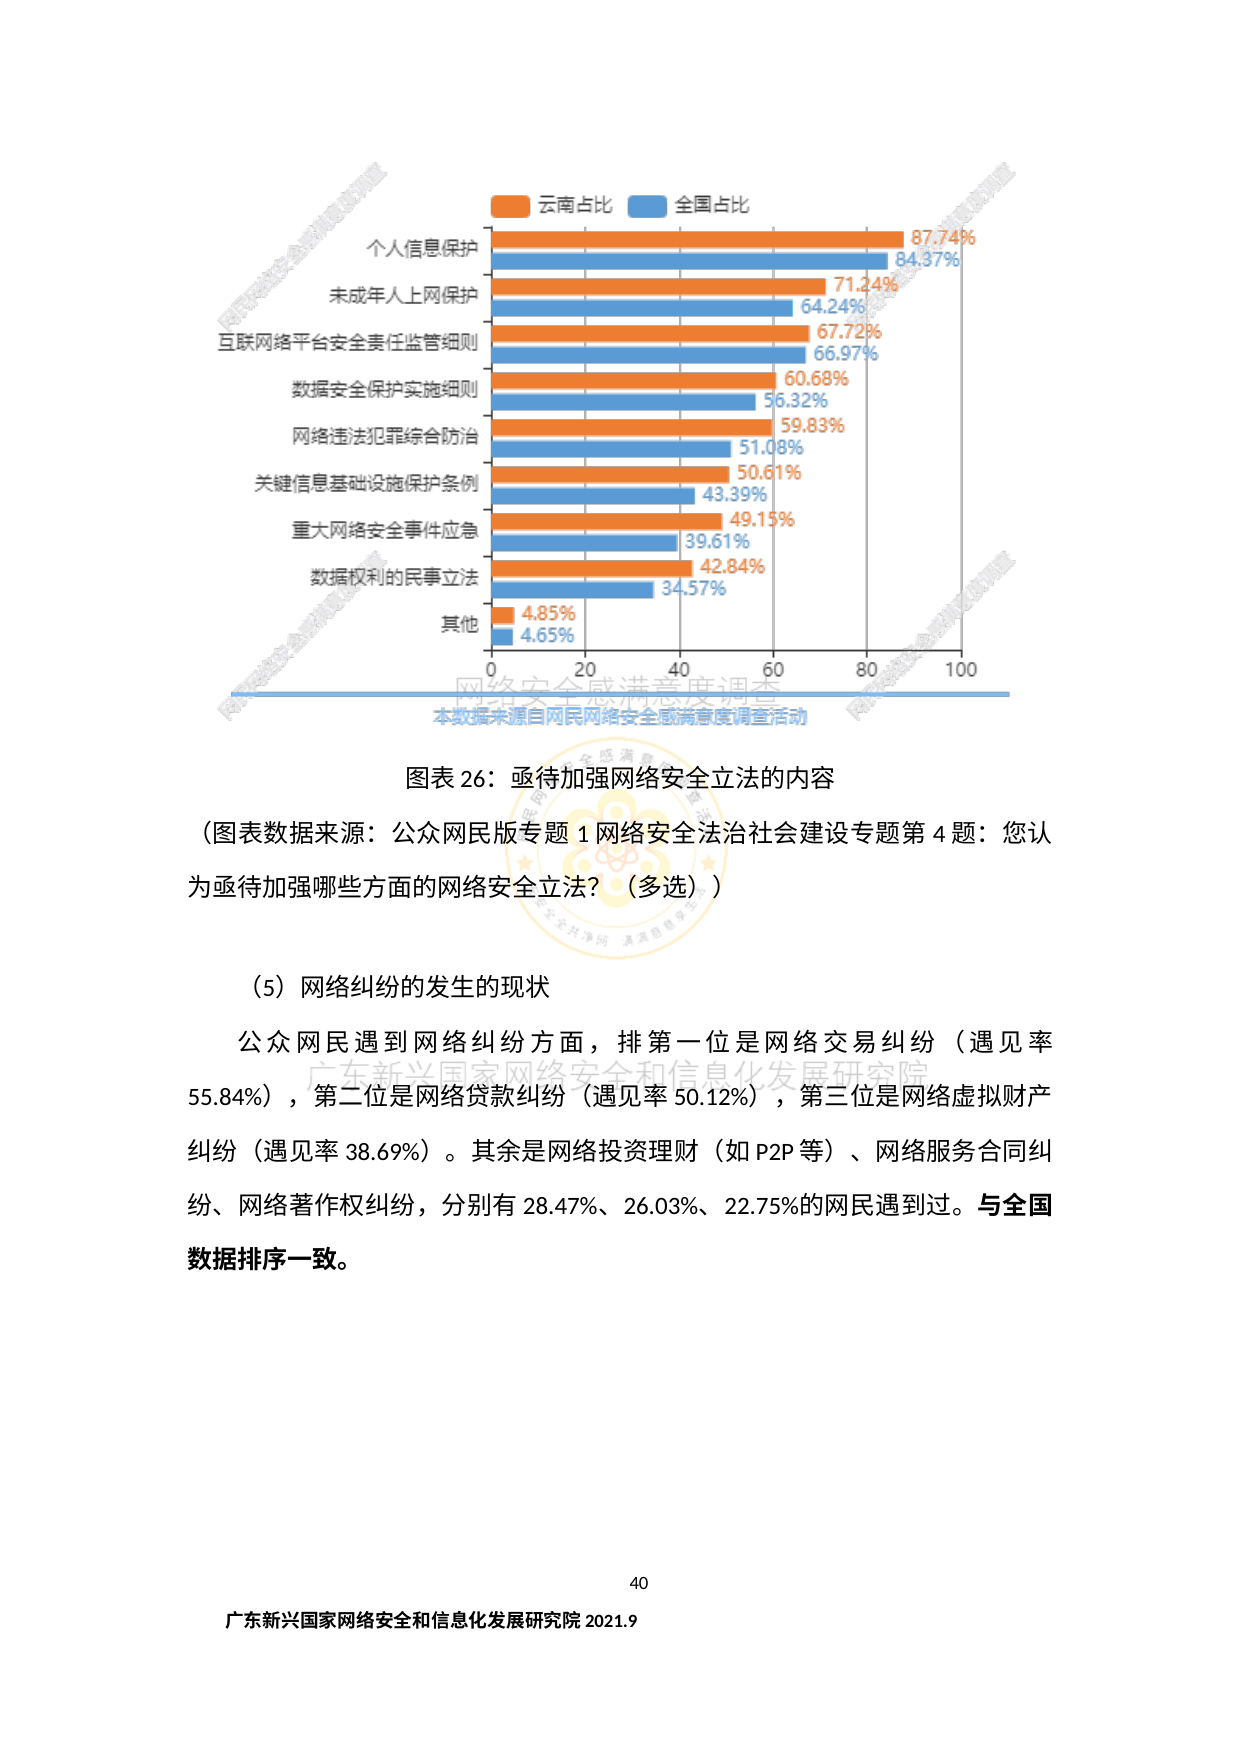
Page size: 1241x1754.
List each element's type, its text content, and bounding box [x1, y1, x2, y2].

picture [202, 150, 1039, 744]
text 公众网民遇到网络纠纷方面，排第一位是网络交易纠纷（遇见率55.84%），第二位是网络贷款纠纷（遇见率50.12%），第三位是网络虚拟财产纠纷（遇见率38.69%）。其余是网络投资理财（如P2P等）、网络服务合同纠纷、网络著作权纠纷，分别有28.47%、26.03%、22.75%的网民遇到过。与全国数据排序一致。 [187, 1022, 1053, 1276]
text （5）网络纠纷的发生的现状 [187, 968, 1053, 1004]
text （图表数据来源：公众网民版专题1网络安全法治社会建设专题第4题：您认为亟待加强哪些方面的网络安全立法？（多选）） [187, 813, 1053, 904]
text 图表26：亟待加强网络安全立法的内容 [187, 759, 1053, 795]
